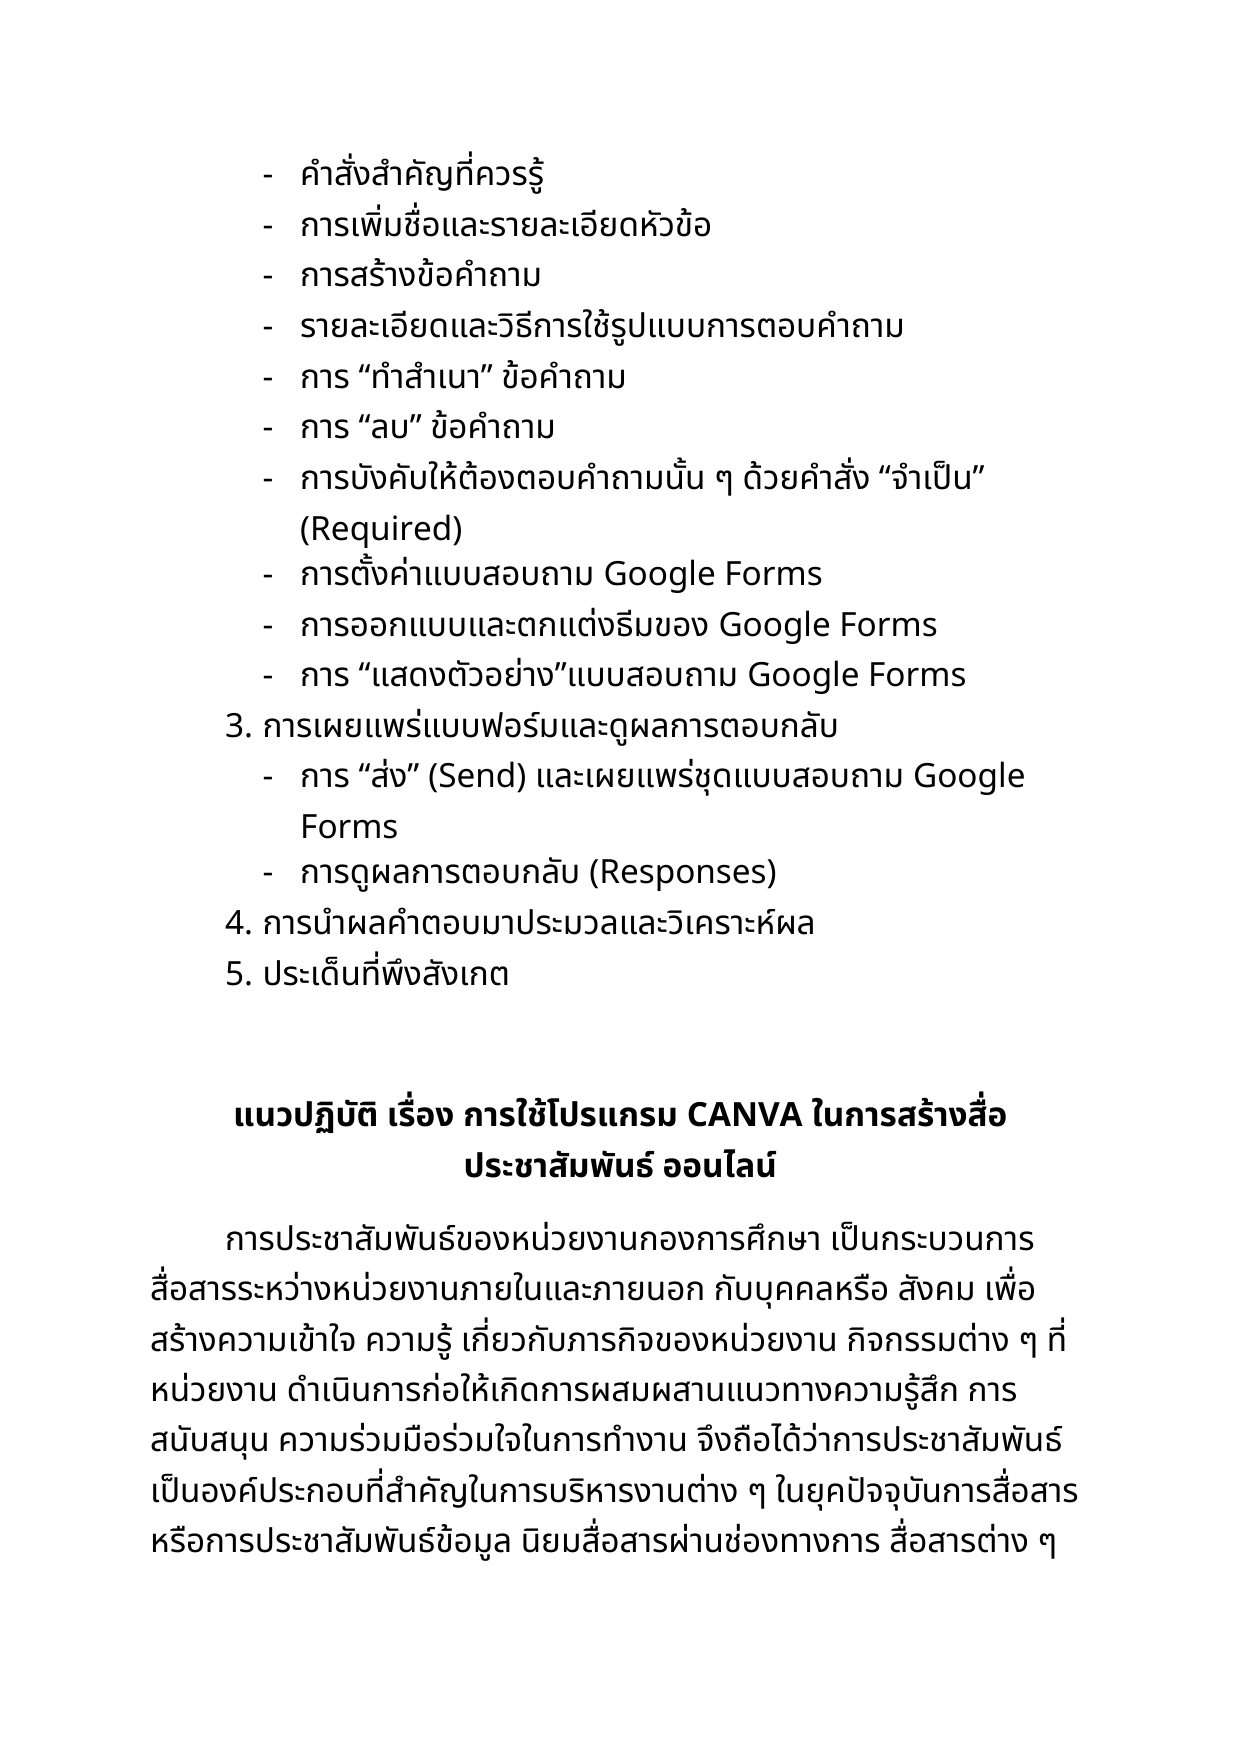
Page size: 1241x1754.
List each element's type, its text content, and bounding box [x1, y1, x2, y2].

list การตั้งค่าแบบสอบถาม Google Forms [262, 550, 1090, 600]
list การ “ลบ” ข้อคำถาม [262, 403, 1090, 454]
list ประเด็นที่พึงสังเกต [225, 949, 1090, 1000]
list การ “แสดงตัวอย่าง”แบบสอบถาม Google Forms [262, 651, 1090, 702]
list การ “ส่ง” (Send) และเผยแพร่ชุดแบบสอบถาม Google Forms [262, 752, 1090, 848]
list การ “ทำสำเนา” ข้อคำถาม [262, 352, 1090, 403]
list การสร้างข้อคำถาม [262, 251, 1090, 302]
list คำสั่งสำคัญที่ควรรู้ [262, 150, 1090, 201]
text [150, 1215, 1090, 1568]
list การออกแบบและตกแต่งธีมของ Google Forms [262, 600, 1090, 651]
list การดูผลการตอบกลับ (Responses) [262, 848, 1090, 899]
list การบังคับให้ต้องตอบคำถามนั้น ๆ ด้วยคำสั่ง “จำเป็น” (Required) [262, 454, 1090, 550]
list การเผยแพร่แบบฟอร์มและดูผลการตอบกลับ [225, 702, 1090, 752]
list การเพิ่มชื่อและรายละเอียดหัวข้อ [262, 201, 1090, 251]
list การนำผลคำตอบมาประมวลและวิเคราะห์ผล [225, 899, 1090, 949]
text แนวปฏิบัติ เรื่อง การใช้โปรแกรม CANVA ในการสร้างสื่อประชาสัมพันธ์ ออนไลน์ [150, 1091, 1090, 1192]
list รายละเอียดและวิธีการใช้รูปแบบการตอบคำถาม [262, 302, 1090, 352]
